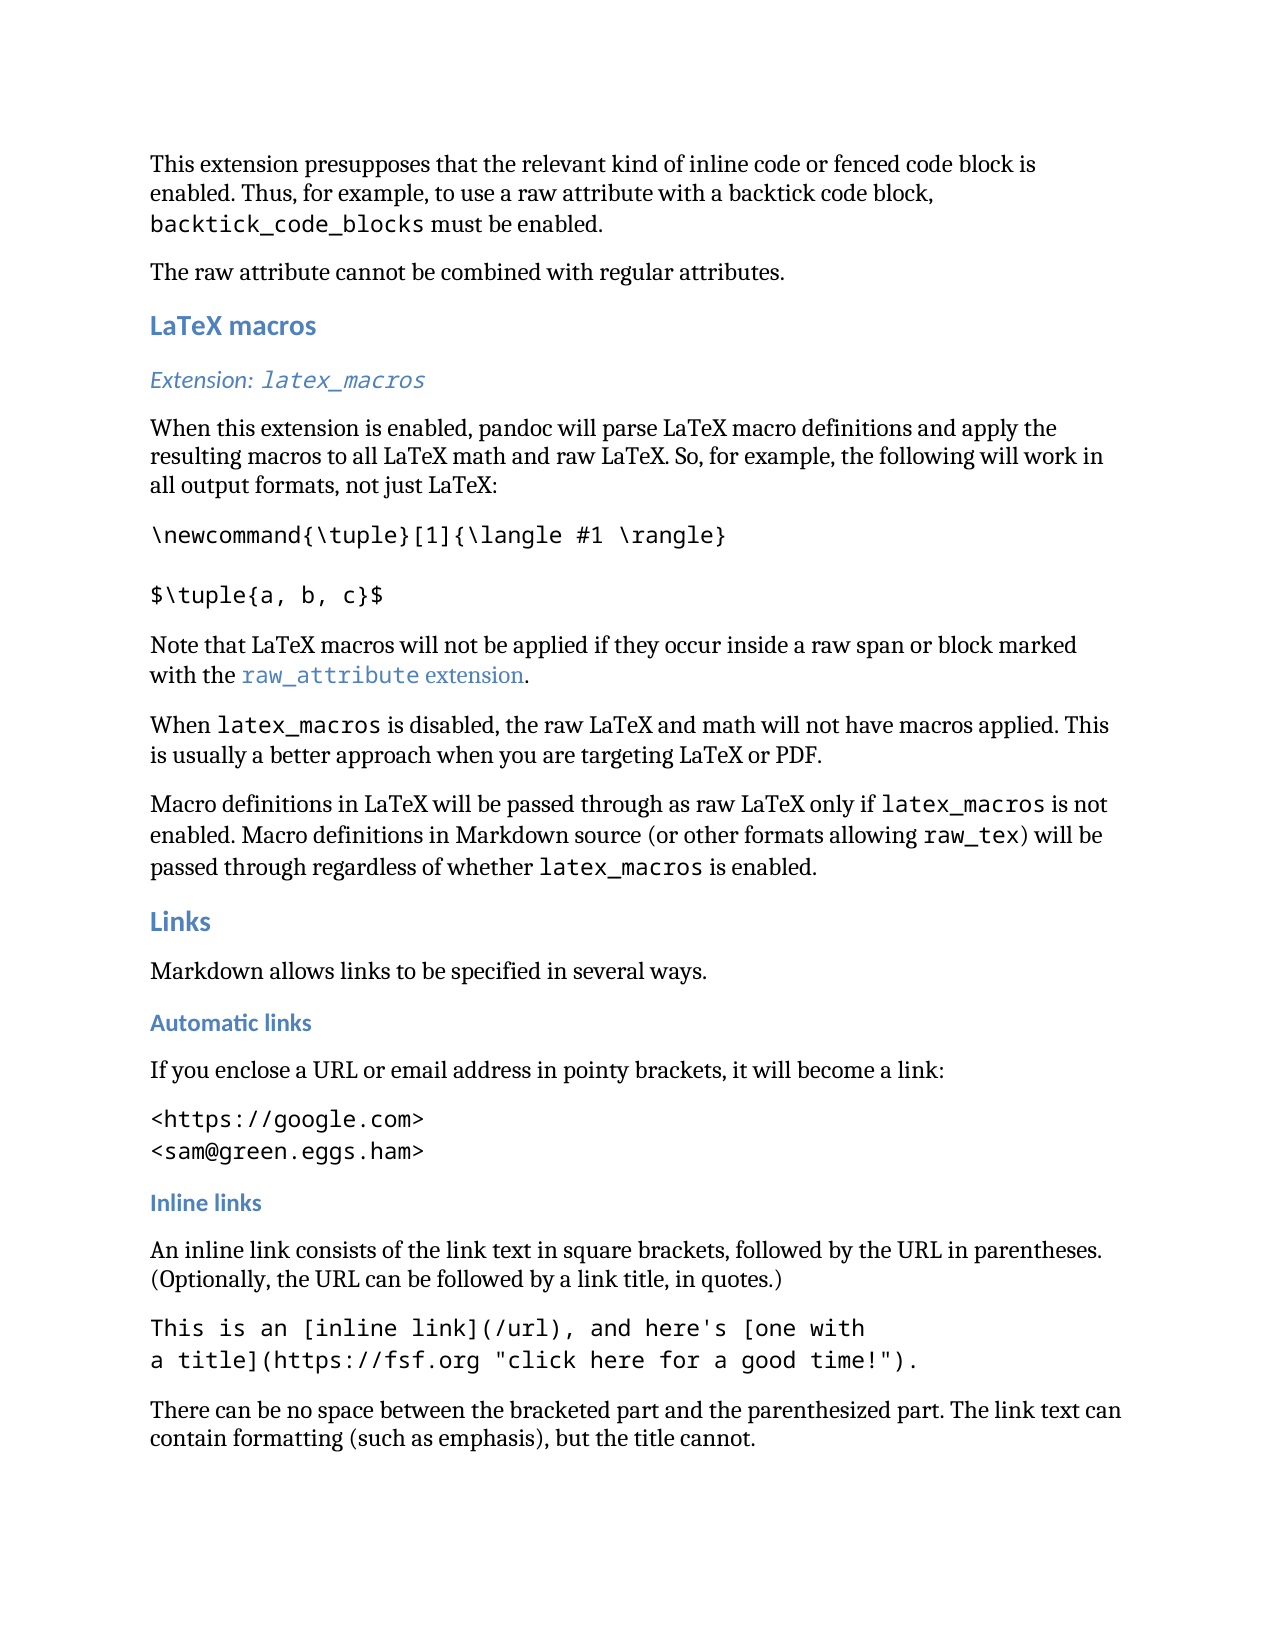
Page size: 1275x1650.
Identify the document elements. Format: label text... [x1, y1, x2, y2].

text This extension presupposes that the relevant kind of inline code or fenced code block is enabled. Thus, for example, to use a raw attribute with a backtick code block, backtick_code_blocks must be enabled. [150, 150, 1125, 239]
text Note that LaTeX macros will not be applied if they occur inside a raw span or block marked with the raw_attribute extension. [150, 631, 1125, 691]
subtitle Inline links [150, 1187, 1125, 1217]
text <https://google.com> <sam@green.eggs.ham> [150, 1103, 1125, 1166]
text This is an [inline link](/url), and here's [one with a title](https://fsf.org "click here for a good time!"). [150, 1312, 1125, 1375]
subtitle Links [150, 903, 1125, 938]
subtitle Automatic links [150, 1007, 1125, 1037]
text The raw attribute cannot be combined with regular attributes. [150, 257, 1125, 286]
subtitle Extension: latex_macros [150, 363, 1125, 395]
text If you enclose a URL or email address in pointy brackets, it will become a link: [150, 1056, 1125, 1085]
text There can be no space between the bracketed part and the parenthesized part. The link text can contain formatting (such as emphasis), but the title cannot. [150, 1396, 1125, 1453]
text \newcommand{\tuple}[1]{\langle #1 \rangle} $\tuple{a, b, c}$ [150, 518, 1125, 610]
text Markdown allows links to be specified in several ways. [150, 957, 1125, 986]
text Macro definitions in LaTeX will be passed through as raw LaTeX only if latex_macros is not enabled. Macro definitions in Markdown source (or other formats allowing raw_tex) will be passed through regardless of whether latex_macros is enabled. [150, 788, 1125, 882]
text An inline link consists of the link text in square brackets, followed by the URL in parentheses. (Optionally, the URL can be followed by a link title, in quotes.) [150, 1236, 1125, 1293]
text When latex_macros is disabled, the raw LaTeX and math will not have macros applied. This is usually a better approach when you are targeting LaTeX or PDF. [150, 709, 1125, 769]
subtitle LaTeX macros [150, 307, 1125, 343]
text When this extension is enabled, pandoc will parse LaTeX macro definitions and apply the resulting macros to all LaTeX math and raw LaTeX. So, for example, the following will work in all output formats, not just LaTeX: [150, 413, 1125, 500]
